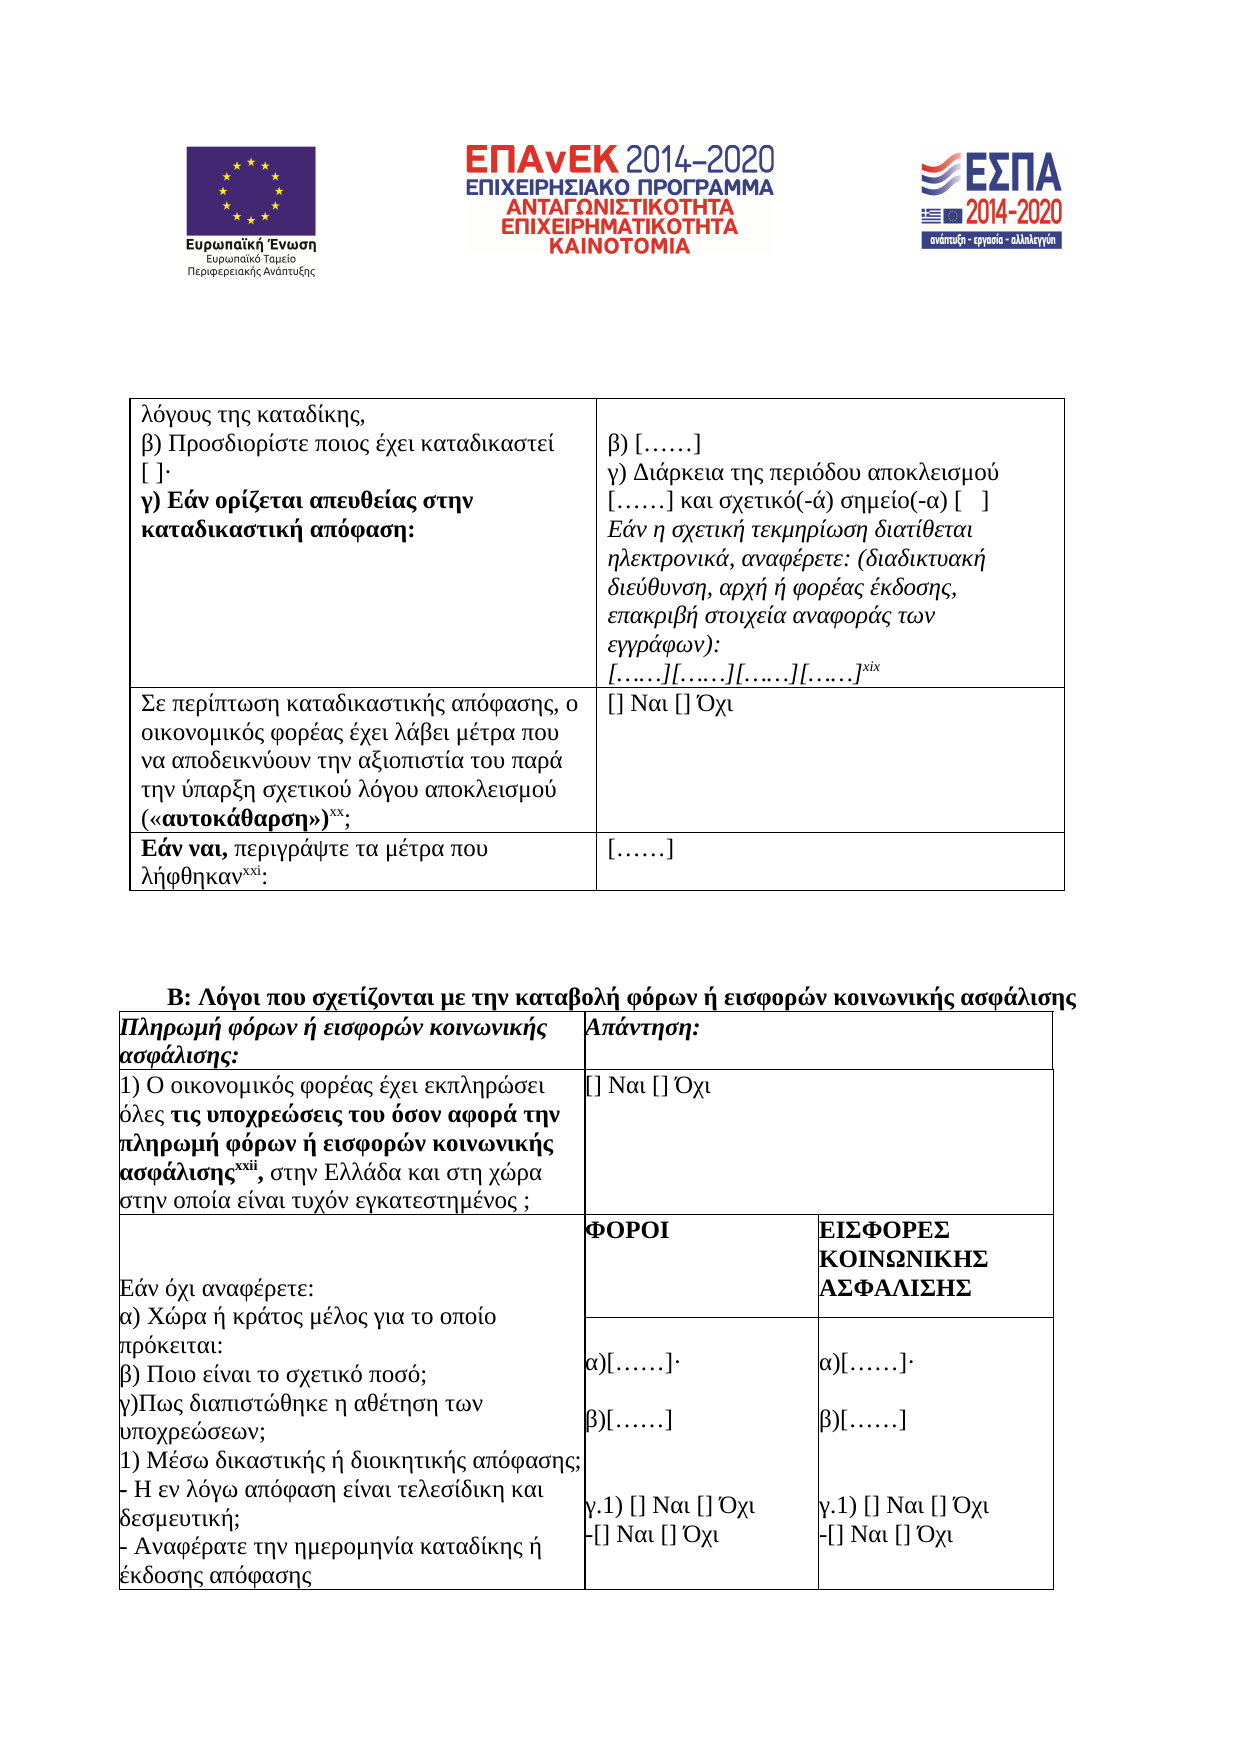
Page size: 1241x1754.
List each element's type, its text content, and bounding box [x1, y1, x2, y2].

table_cell Σε περίπτωση καταδικαστικής απόφασης, ο οικονομικός φορέας έχει λάβει μέτρα που να αποδεικνύουν την αξιοπιστία του παρά την ύπαρξη σχετικού λόγου αποκλεισμού («αυτοκάθαρση»); [131, 688, 596, 832]
picture [466, 145, 774, 254]
picture [918, 150, 1065, 251]
table_cell 1) Ο οικονομικός φορέας έχει εκπληρώσει όλες τις υποχρεώσεις του όσον αφορά την πληρωμή φόρων ή εισφορών κοινωνικής ασφάλισης, στην Ελλάδα και στη χώρα στην οποία είναι τυχόν εγκατεστημένος ; [120, 1070, 584, 1214]
table_cell ΦΟΡΟΙ [586, 1215, 818, 1317]
table_cell Εάν ναι, περιγράψτε τα μέτρα που λήφθηκαν: [131, 833, 596, 890]
table_cell [……] [597, 833, 1064, 890]
table_cell ΕΙΣΦΟΡΕΣ ΚΟΙΝΩΝΙΚΗΣ ΑΣΦΑΛΙΣΗΣ [819, 1215, 1053, 1317]
table_cell [] Ναι [] Όχι [597, 688, 1064, 832]
table_header Απάντηση: [586, 1012, 1052, 1069]
text Β: Λόγοι που σχετίζονται με την καταβολή φόρων ή εισφορών κοινωνικής ασφάλισης [118, 982, 1125, 1011]
table_cell [] Ναι [] Όχι [586, 1070, 1053, 1214]
table_header Πληρωμή φόρων ή εισφορών κοινωνικής ασφάλισης: [120, 1012, 584, 1069]
table_cell Εάν όχι αναφέρετε: α) Χώρα ή κράτος μέλος για το οποίο πρόκειται: β) Ποιο είναι το σχετικό ποσό; γ)Πως διαπιστώθηκε η αθέτηση των υποχρεώσεων; 1) Μέσω δικαστικής ή διοικητικής απόφασης; - Η εν λόγω απόφαση είναι τελεσίδικη και δεσμευτική; - Αναφέρατε την ημερομηνία καταδίκης ή έκδοσης απόφασης - Σε περίπτωση καταδικαστικής απόφασης, εφόσον ορίζεται απευθείας σε αυτήν, τη διάρκεια της περιόδου αποκλεισμού: 2) Με άλλα μέσα; Διευκρινίστε: δ) Ο οικονομικός φορέας έχει εκπληρώσει τις υποχρεώσεις του είτε καταβάλλοντας τους φόρους ή τις εισφορές κοινωνικής ασφάλισης που οφείλει συμπεριλαμβανόμενων κατά περίπτωση, των δεδουλευμένων τόκων ή των προστίμων, είτε υπαγόμενος σε δεσμευτικό διακανονισμό για την καταβολή τους ; [120, 1215, 584, 1589]
picture [184, 145, 318, 277]
